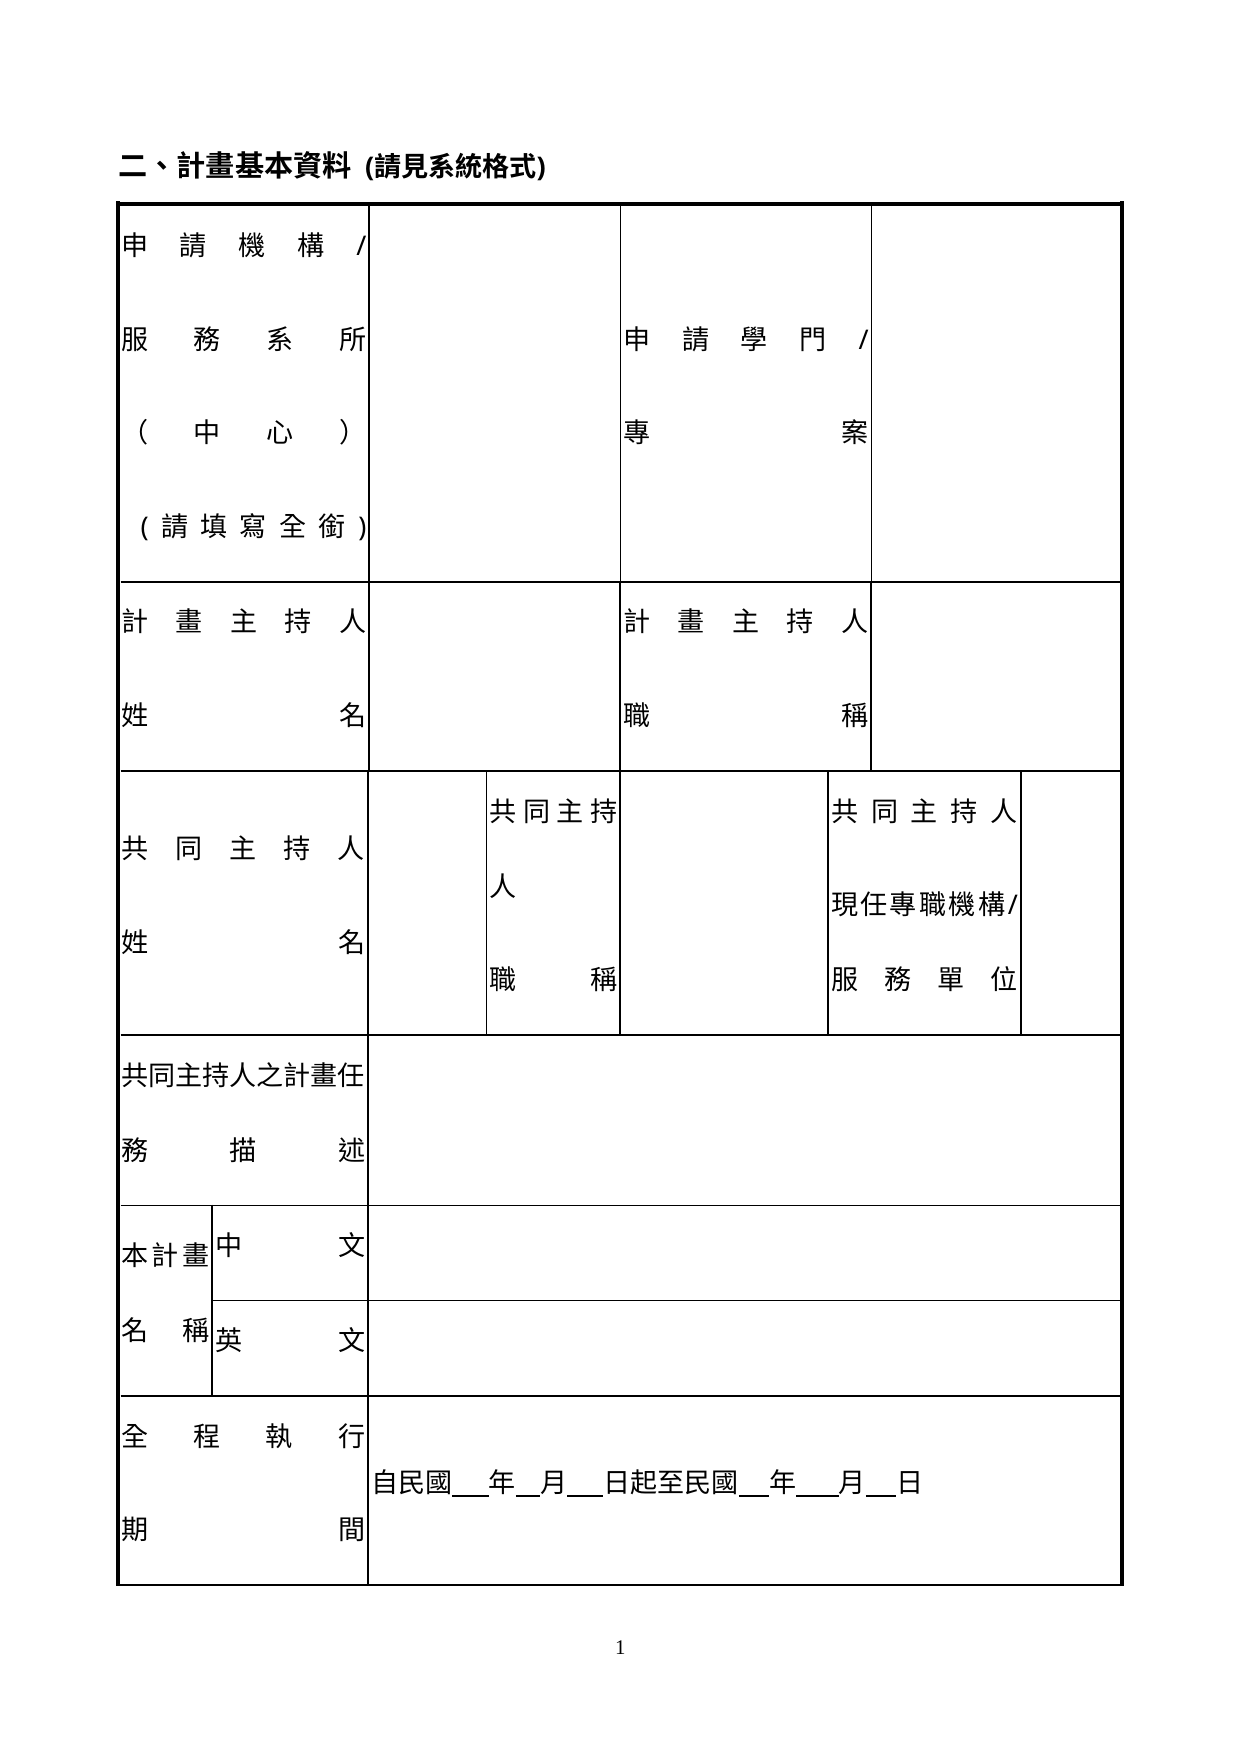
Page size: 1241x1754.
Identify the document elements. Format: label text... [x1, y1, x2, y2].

table_cell 自民國 年 月 日起至民國 年 月 日 [369, 1397, 1120, 1584]
table_header [872, 206, 1120, 581]
table_cell 共同主持人 姓名 [120, 771, 367, 1034]
table_cell 共同主持人之計畫任務描述 [120, 1035, 367, 1204]
table_header [370, 206, 620, 581]
table_cell [369, 1036, 1120, 1204]
table_cell [872, 583, 1120, 770]
table_cell [369, 1206, 1120, 1300]
table_cell 計畫主持人 職 稱 [621, 583, 870, 770]
table_cell [1022, 772, 1120, 1034]
table_cell [369, 1301, 1120, 1395]
table_cell 本計畫名稱 [120, 1206, 211, 1395]
table_cell 英文 [213, 1301, 367, 1395]
table_cell 中文 [213, 1206, 367, 1300]
table_cell 全程執行 期間 [120, 1396, 367, 1584]
table_cell [621, 772, 827, 1034]
table_cell 共同主持人 現任專職機構/服務單位 [829, 772, 1020, 1034]
table_cell 計畫主持人 姓名 [120, 582, 368, 770]
table_cell [369, 772, 486, 1034]
table_cell [370, 583, 619, 770]
table_header 申請學門/ 專案 [621, 206, 871, 581]
table_header 申請機構/ 服務系所 （中心） (請填寫全銜) [120, 206, 368, 581]
table_cell 共同主持人 職 稱 [487, 772, 619, 1034]
text 二、計畫基本資料 (請見系統格式) [118, 126, 1122, 201]
